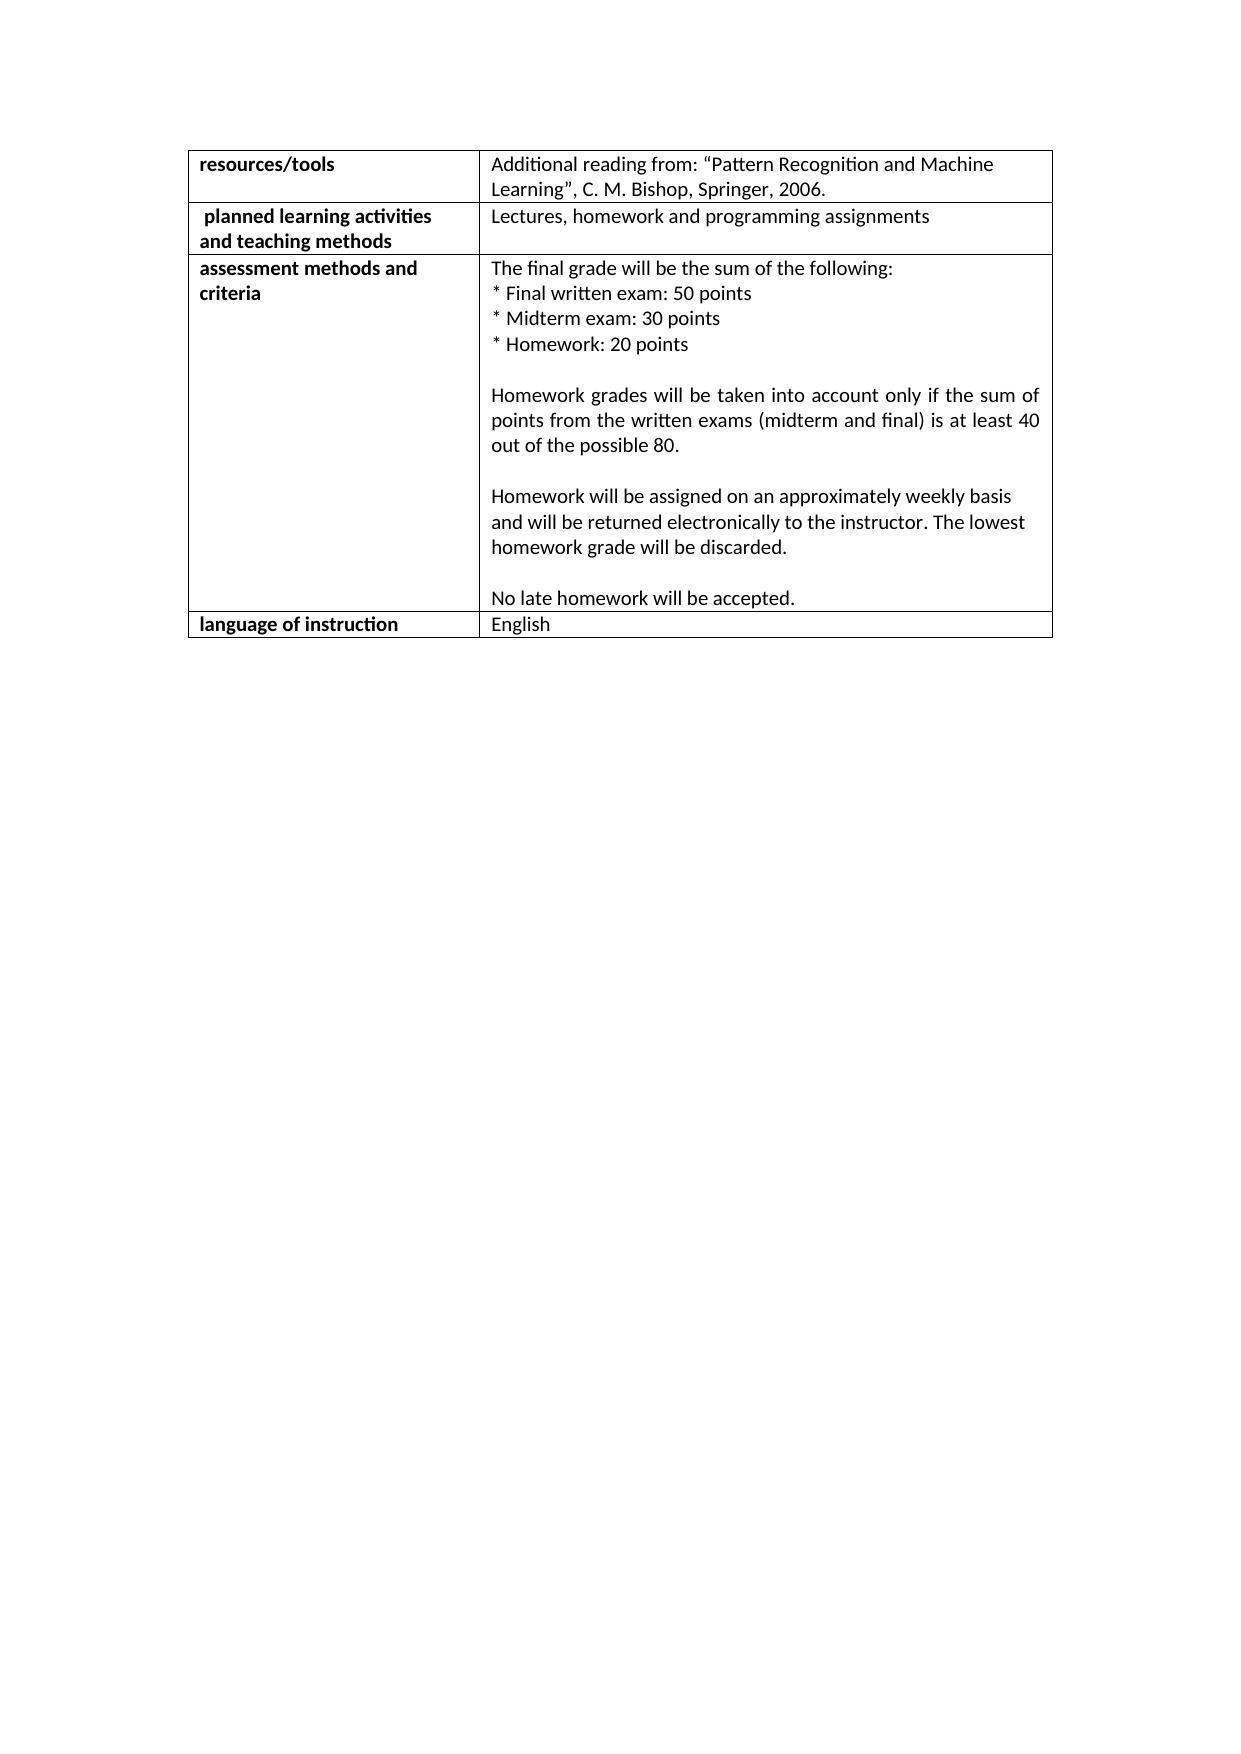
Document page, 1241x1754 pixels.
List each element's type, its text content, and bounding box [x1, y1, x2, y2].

table_cell planned learning activities and teaching methods [189, 203, 479, 254]
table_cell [480, 151, 1052, 202]
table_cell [189, 151, 479, 202]
table_cell Lectures, homework and programming assignments [480, 203, 1052, 254]
table_cell The final grade will be the sum of the following: * Final written exam: 50 points * Midterm exam: 30 points * Homework: 20 points Homework grades will be taken into account only if the sum of points from the written exams (midterm and final) is at least 40 out of the possible 80. Homework will be assigned on an approximately weekly basis and will be returned electronically to the instructor. The lowest homework grade will be discarded. No late homework will be accepted. [480, 255, 1052, 611]
table_cell assessment methods and criteria [189, 255, 479, 611]
table_cell English [480, 612, 1052, 637]
table_cell language of instruction [189, 612, 479, 637]
